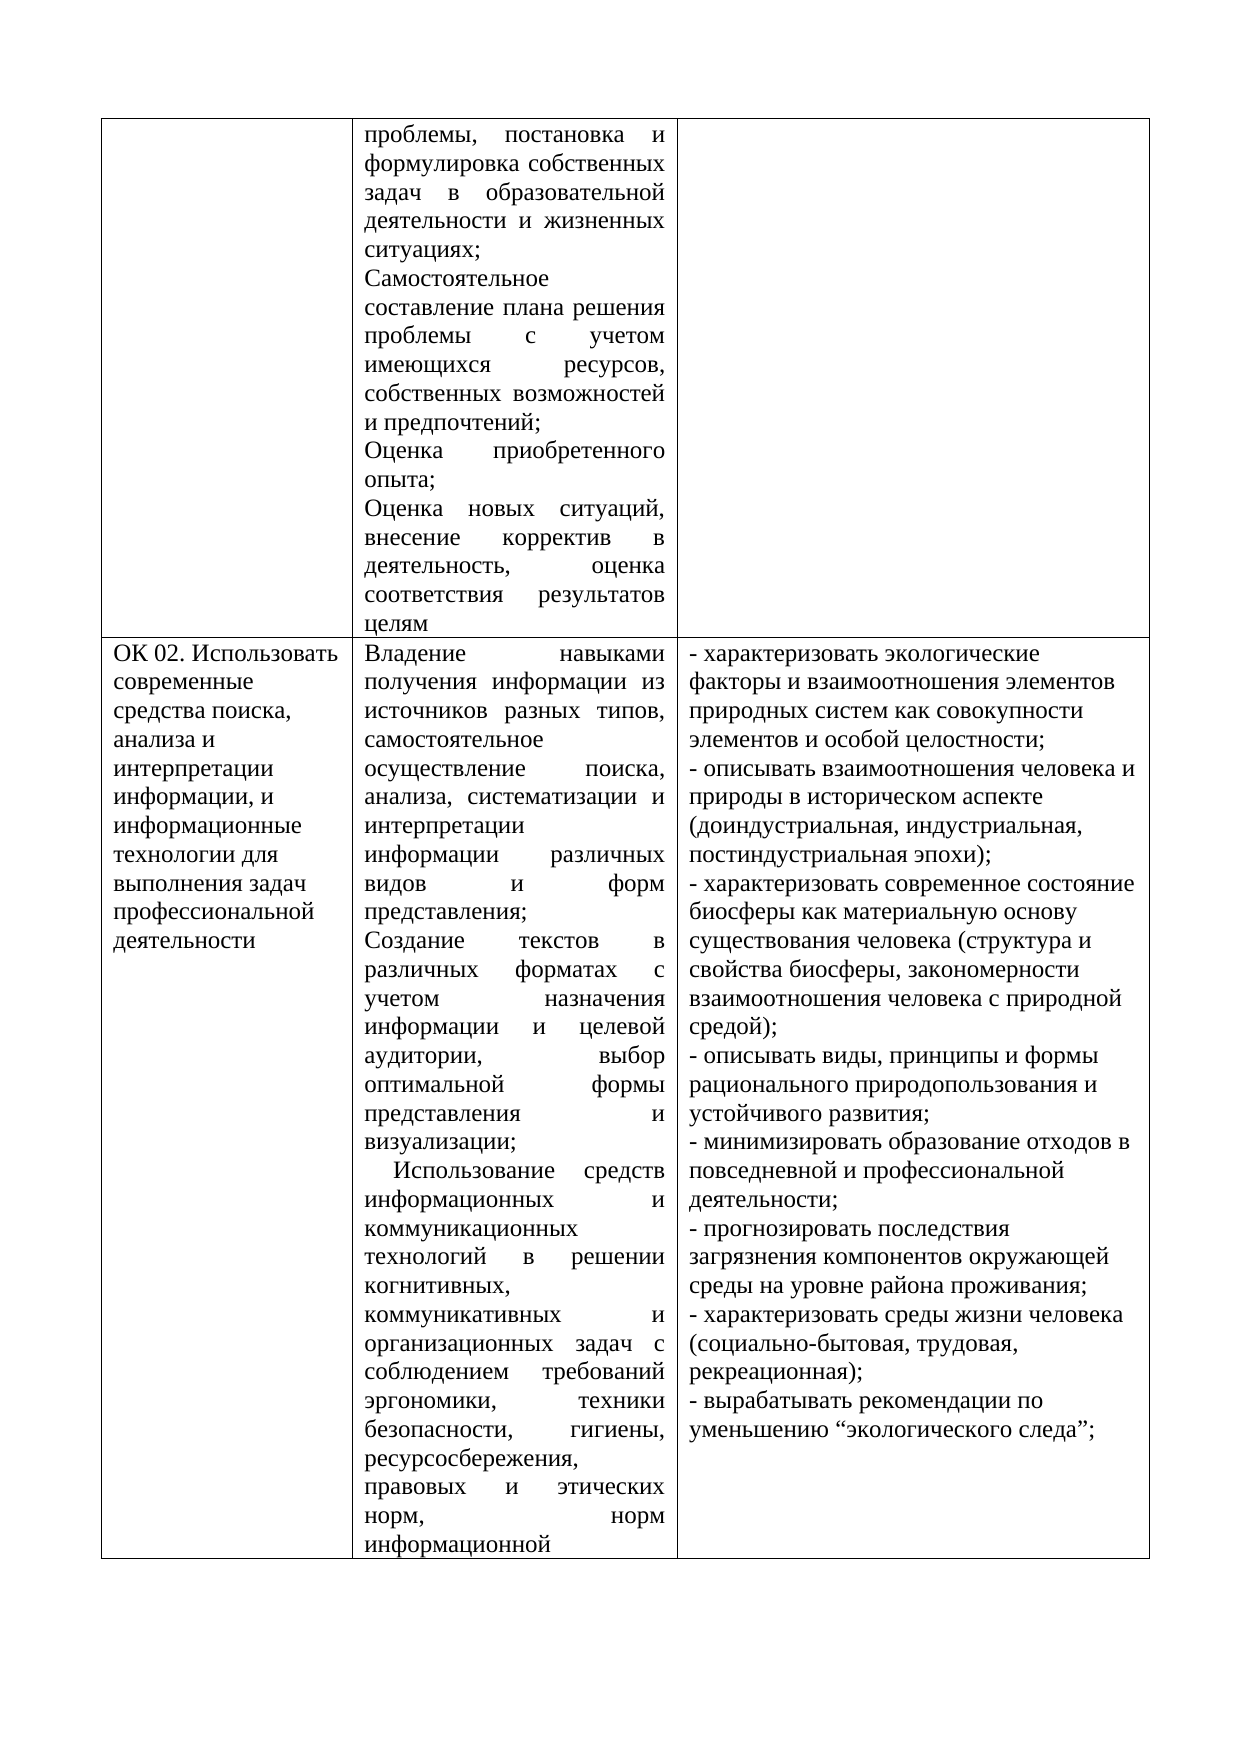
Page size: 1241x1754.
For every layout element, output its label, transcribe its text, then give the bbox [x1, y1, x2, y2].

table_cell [102, 638, 352, 1558]
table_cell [678, 119, 1149, 637]
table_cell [353, 119, 677, 637]
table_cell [102, 119, 352, 637]
